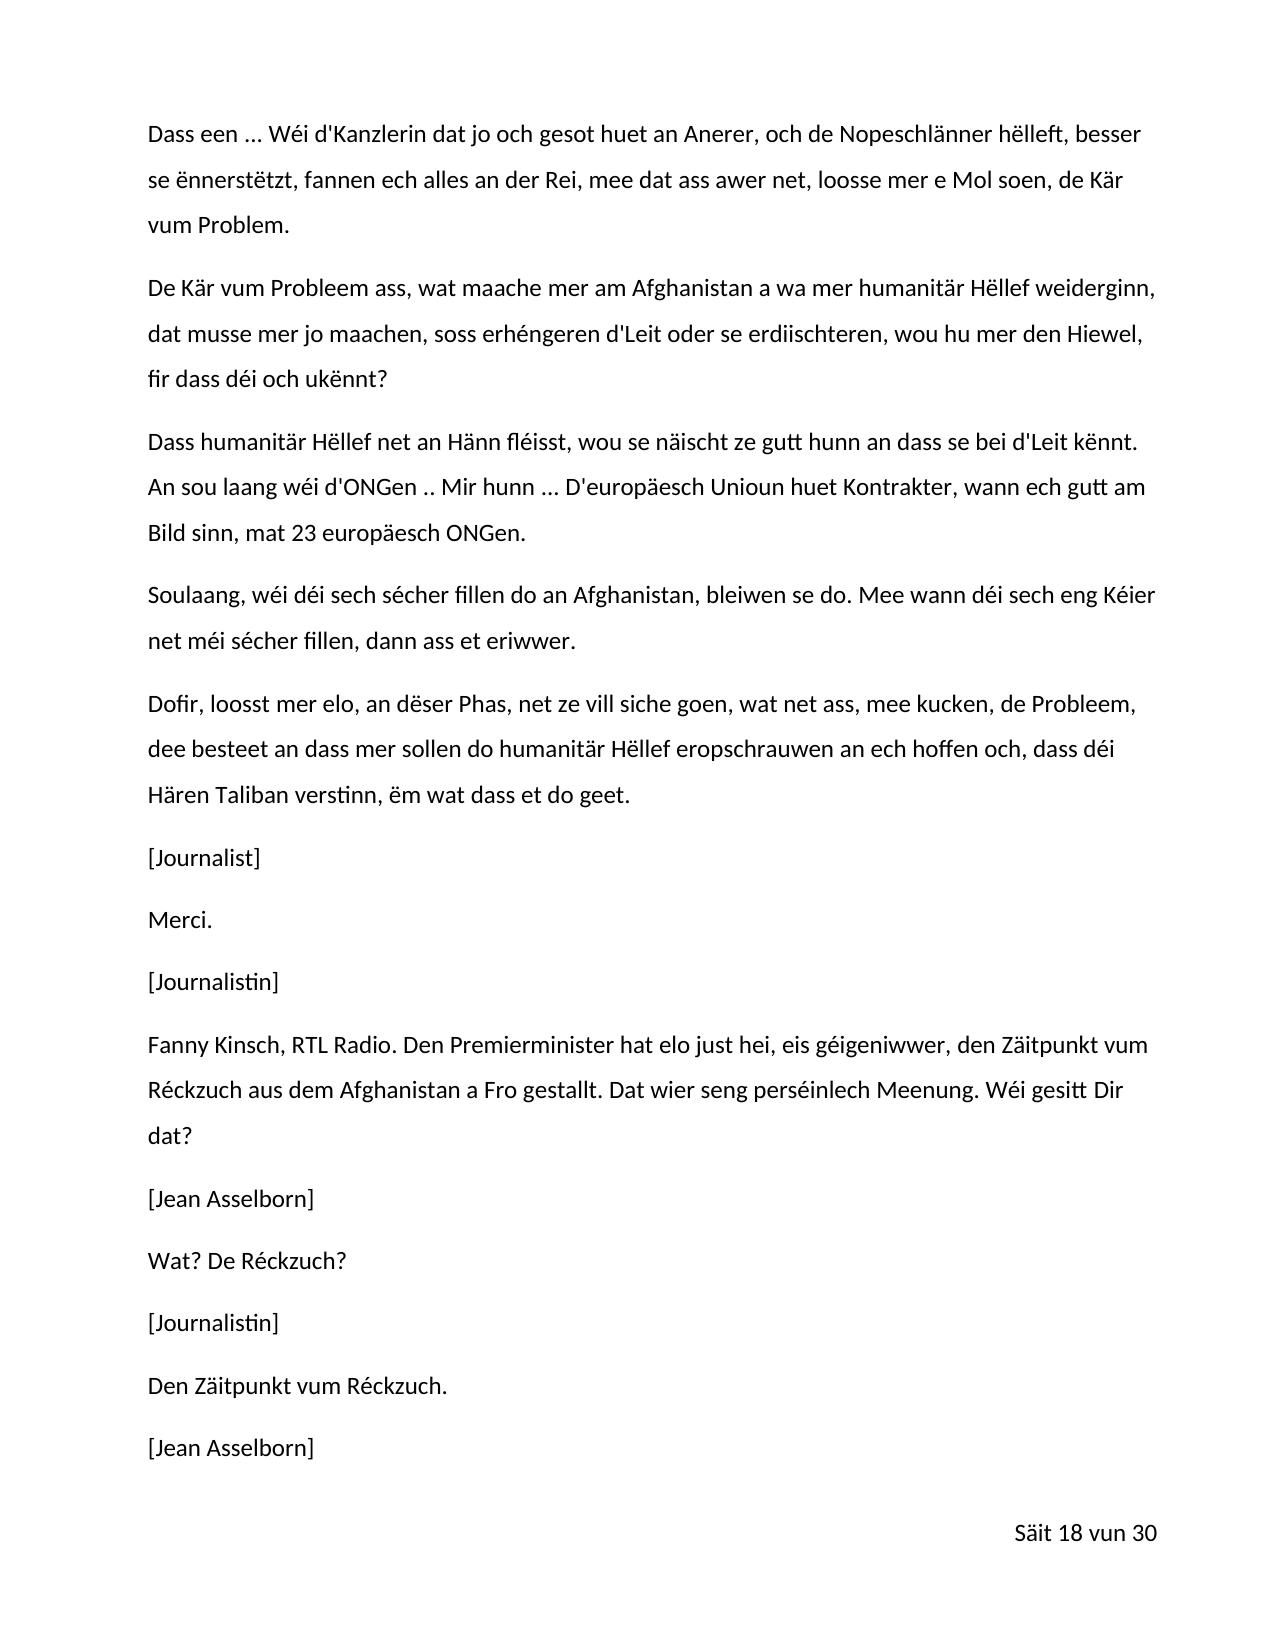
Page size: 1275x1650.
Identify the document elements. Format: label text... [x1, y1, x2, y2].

text [Journalistin] [148, 966, 1157, 997]
text Dass een ... Wéi d'Kanzlerin dat jo och gesot huet an Anerer, och de Nopeschlänner hëlleft, besser se ënnerstëtzt, fannen ech alles an der Rei, mee dat ass awer net, loosse mer e Mol soen, de Kär vum Problem. [148, 118, 1157, 240]
text Fanny Kinsch, RTL Radio. Den Premierminister hat elo just hei, eis géigeniwwer, den Zäitpunkt vum Réckzuch aus dem Afghanistan a Fro gestallt. Dat wier seng perséinlech Meenung. Wéi gesitt Dir dat? [148, 1029, 1157, 1151]
text Den Zäitpunkt vum Réckzuch. [148, 1370, 1157, 1400]
text Dass humanitär Hëllef net an Hänn fléisst, wou se näischt ze gutt hunn an dass se bei d'Leit kënnt. An sou laang wéi d'ONGen .. Mir hunn ... D'europäesch Unioun huet Kontrakter, wann ech gutt am Bild sinn, mat 23 europäesch ONGen. [148, 426, 1157, 548]
text Wat? De Réckzuch? [148, 1245, 1157, 1276]
text [Journalistin] [148, 1307, 1157, 1338]
text Dofir, loosst mer elo, an dëser Phas, net ze vill siche goen, wat net ass, mee kucken, de Probleem, dee besteet an dass mer sollen do humanitär Hëllef eropschrauwen an ech hoffen och, dass déi Hären Taliban verstinn, ëm wat dass et do geet. [148, 688, 1157, 810]
text [Journalist] [148, 842, 1157, 872]
text Merci. [148, 904, 1157, 934]
text Soulaang, wéi déi sech sécher fillen do an Afghanistan, bleiwen se do. Mee wann déi sech eng Kéier net méi sécher fillen, dann ass et eriwwer. [148, 580, 1157, 656]
text [Jean Asselborn] [148, 1183, 1157, 1213]
text [Jean Asselborn] [148, 1432, 1157, 1463]
text De Kär vum Probleem ass, wat maache mer am Afghanistan a wa mer humanitär Hëllef weiderginn, dat musse mer jo maachen, soss erhéngeren d'Leit oder se erdiischteren, wou hu mer den Hiewel, fir dass déi och ukënnt? [148, 272, 1157, 394]
